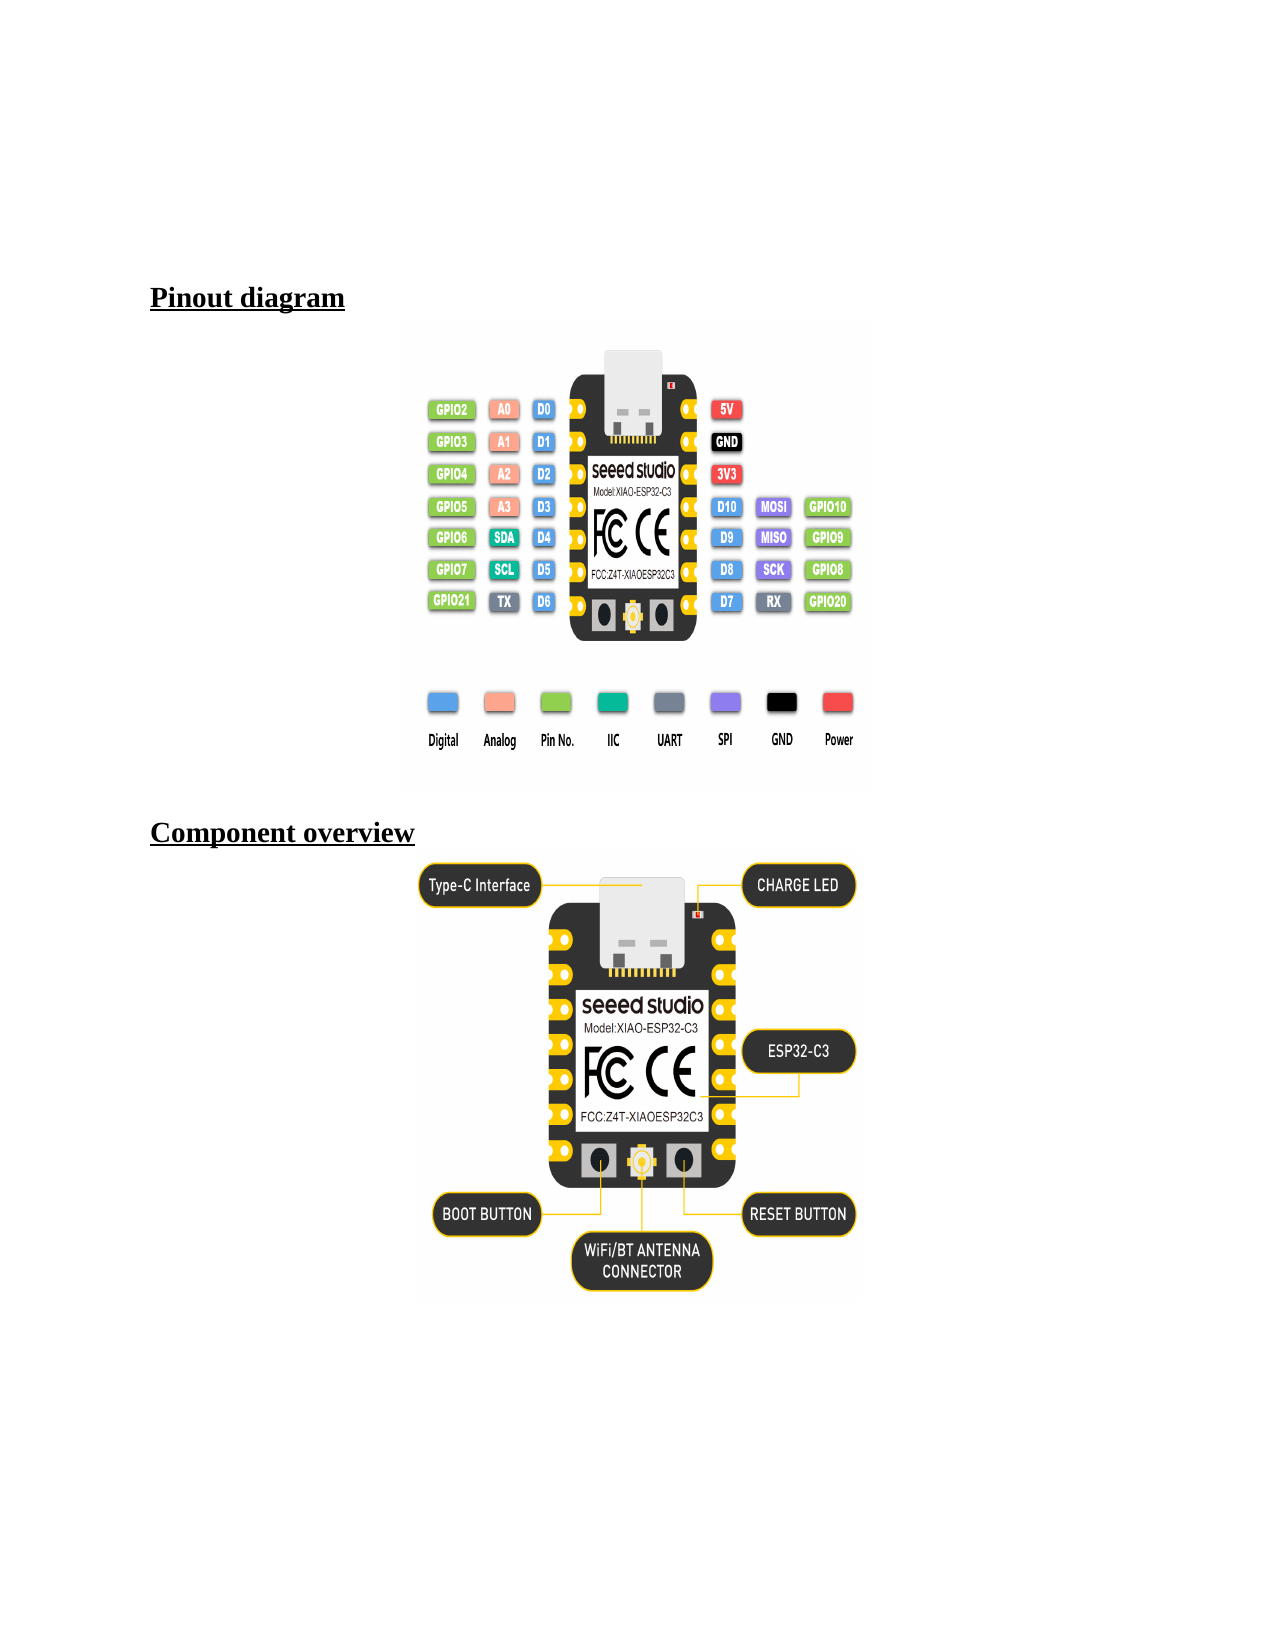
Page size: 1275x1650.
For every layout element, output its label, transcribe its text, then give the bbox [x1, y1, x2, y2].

subtitle Component overview [150, 815, 1125, 849]
subtitle Pinout diagram [150, 280, 1125, 314]
